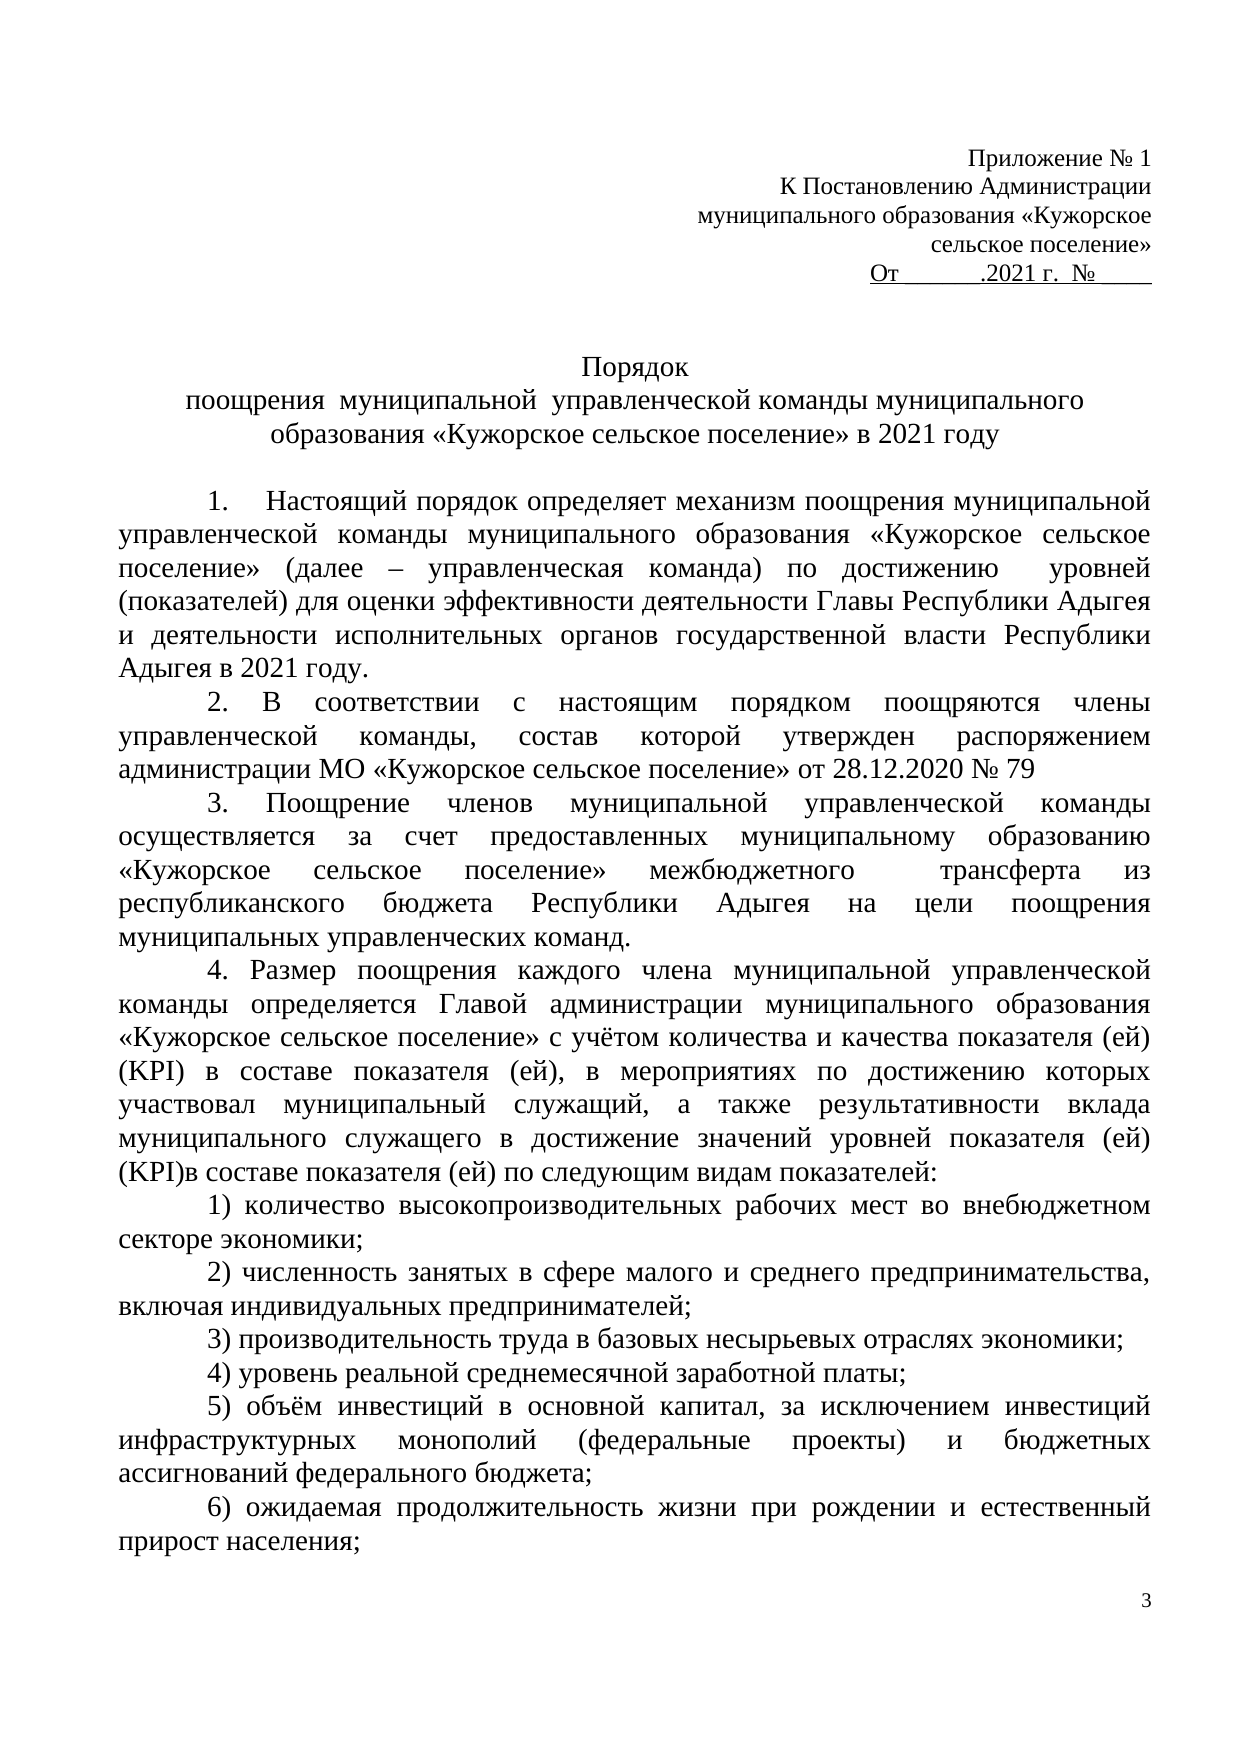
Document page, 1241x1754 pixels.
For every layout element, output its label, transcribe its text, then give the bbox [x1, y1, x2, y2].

text 1) количество высокопроизводительных рабочих мест во внебюджетном секторе экономики; [118, 1187, 1152, 1254]
text От ______.2021 г. № ____ [679, 258, 1152, 286]
list Настоящий порядок определяет механизм поощрения муниципальной управленческой команды муниципального образования «Кужорское сельское поселение» (далее – управленческая команда) по достижению уровней (показателей) для оценки эффективности деятельности Главы Республики Адыгея и деятельности исполнительных органов государственной власти Республики Адыгея в 2021 году. [118, 483, 1152, 684]
text 6) ожидаемая продолжительность жизни при рождении и естественный прирост населения; [118, 1489, 1152, 1556]
text 4. Размер поощрения каждого члена муниципальной управленческой команды определяется Главой администрации муниципального образования «Кужорское сельское поселение» с учётом количества и качества показателя (ей) (KPI) в составе показателя (ей), в мероприятиях по достижению которых участвовал муниципальный служащий, а также результативности вклада муниципального служащего в достижение значений уровней показателя (ей) (KPI)в составе показателя (ей) по следующим видам показателей: [118, 952, 1152, 1187]
text К Постановлению Администрации муниципального образования «Кужорское сельское поселение» [679, 171, 1152, 258]
list 3. Поощрение членов муниципальной управленческой команды осуществляется за счет предоставленных муниципальному образованию «Кужорское сельское поселение» межбюджетного трансферта из республиканского бюджета Республики Адыгея на цели поощрения муниципальных управленческих команд. [118, 785, 1152, 952]
text Приложение № 1 [679, 143, 1152, 171]
list 2. В соответствии с настоящим порядком поощряются члены управленческой команды, состав которой утвержден распоряжением администрации МО «Кужорское сельское поселение» от 28.12.2020 № 79 [118, 684, 1152, 785]
text поощрения муниципальной управленческой команды муниципального образования «Кужорское сельское поселение» в 2021 году [118, 382, 1152, 449]
text 4) уровень реальной среднемесячной заработной платы; [118, 1355, 1152, 1388]
text Порядок [118, 349, 1152, 382]
text 3) производительность труда в базовых несырьевых отраслях экономики; [118, 1321, 1152, 1355]
text 5) объём инвестиций в основной капитал, за исключением инвестиций инфраструктурных монополий (федеральные проекты) и бюджетных ассигнований федерального бюджета; [118, 1388, 1152, 1489]
text 2) численность занятых в сфере малого и среднего предпринимательства, включая индивидуальных предпринимателей; [118, 1254, 1152, 1321]
